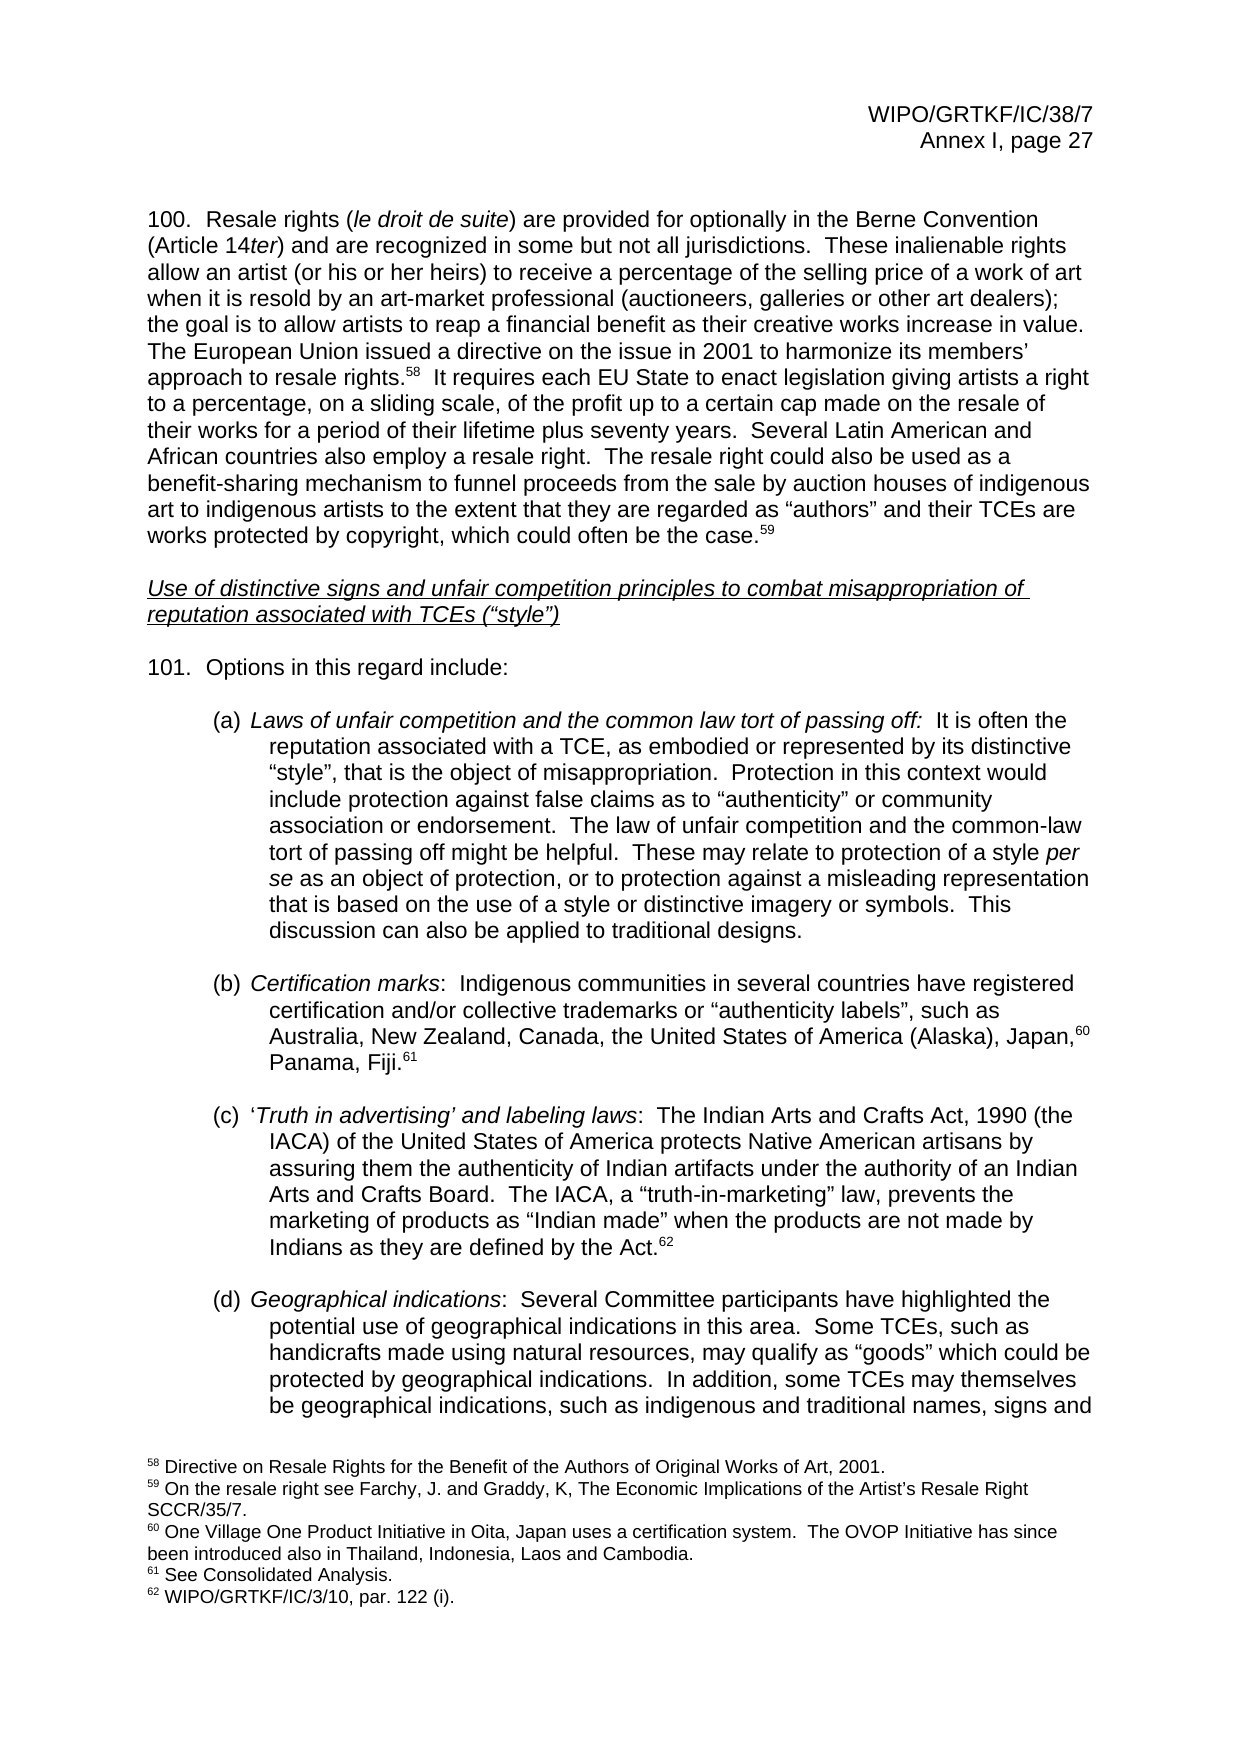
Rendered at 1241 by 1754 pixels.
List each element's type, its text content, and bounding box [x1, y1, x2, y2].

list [213, 1286, 1093, 1418]
list Resale rights (le droit de suite) are provided for optionally in the Berne Convention (Article 14ter) and are recognized in some but not all jurisdictions. These inalienable rights allow an artist (or his or her heirs) to receive a percentage of the selling price of a work of art when it is resold by an art-market professional (auctioneers, galleries or other art dealers); the goal is to allow artists to reap a financial benefit as their creative works increase in value. The European Union issued a directive on the issue in 2001 to harmonize its members’ approach to resale rights. It requires each EU State to enact legislation giving artists a right to a percentage, on a sliding scale, of the profit up to a certain cap made on the resale of their works for a period of their lifetime plus seventy years. Several Latin American and African countries also employ a resale right. The resale right could also be used as a benefit-sharing mechanism to funnel proceeds from the sale by auction houses of indigenous art to indigenous artists to the extent that they are regarded as “authors” and their TCEs are works protected by copyright, which could often be the case. [147, 206, 1093, 548]
list Certification marks: Indigenous communities in several countries have registered certification and/or collective trademarks or “authenticity labels”, such as Australia, New Zealand, Canada, the United States of America (Alaska), Japan, Panama, Fiji. [213, 970, 1093, 1076]
list ‘Truth in advertising’ and labeling laws: The Indian Arts and Crafts Act, 1990 (the IACA) of the United States of America protects Native American artisans by assuring them the authenticity of Indian artifacts under the authority of an Indian Arts and Crafts Board. The IACA, a “truth-in-marketing” law, prevents the marketing of products as “Indian made” when the products are not made by Indians as they are defined by the Act. [213, 1102, 1093, 1260]
list Options in this regard include: [147, 654, 1093, 680]
list Laws of unfair competition and the common law tort of passing off: It is often the reputation associated with a TCE, as embodied or represented by its distinctive “style”, that is the object of misappropriation. Protection in this context would include protection against false claims as to “authenticity” or community association or endorsement. The law of unfair competition and the common-law tort of passing off might be helpful. These may relate to protection of a style per se as an object of protection, or to protection against a misleading representation that is based on the use of a style or distinctive imagery or symbols. This discussion can also be applied to traditional designs. [213, 707, 1093, 944]
text Use of distinctive signs and unfair competition principles to combat misappropriation of reputation associated with TCEs (“style”) [147, 575, 1093, 628]
